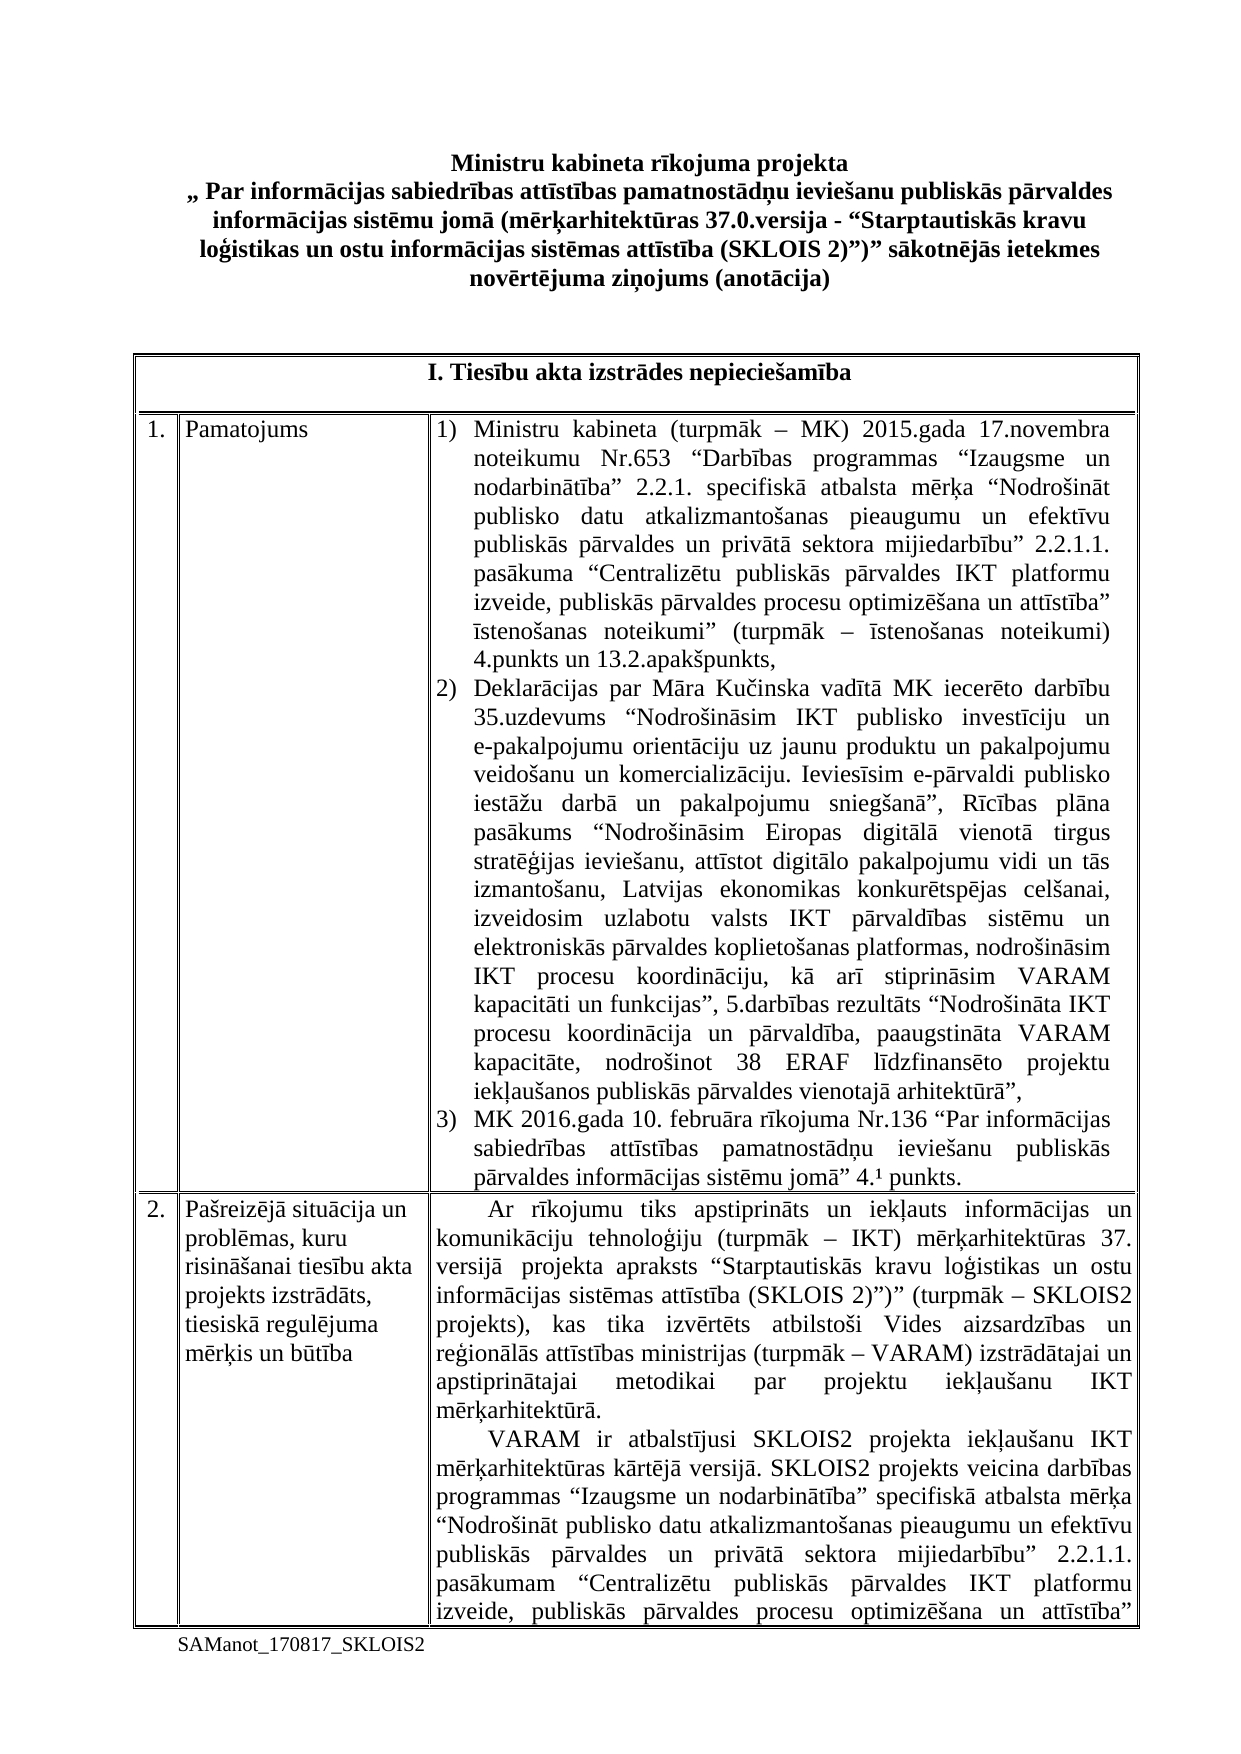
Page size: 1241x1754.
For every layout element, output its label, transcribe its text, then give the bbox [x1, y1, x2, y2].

text „ Par informācijas sabiedrības attīstības pamatnostādņu ieviešanu publiskās pārvaldes informācijas sistēmu jomā (mērķarhitektūras 37.0.versija - “Starptautiskās kravu loģistikas un ostu informācijas sistēmas attīstība (SKLOIS 2)”)” sākotnējās ietekmes novērtējuma (anotācija) [177, 176, 1122, 291]
text Ministru kabineta rīkojuma projekta [177, 148, 1122, 176]
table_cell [430, 1191, 1138, 1625]
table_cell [179, 1194, 430, 1625]
table_cell 2. [134, 1191, 179, 1625]
table_cell Ministru kabineta (turpmāk – MK) 2015.gada 17.novembra noteikumu Nr.653 “Darbības programmas “Izaugsme un nodarbinātība” 2.2.1. specifiskā atbalsta mērķa “Nodrošināt publisko datu atkalizmantošanas pieaugumu un efektīvu publiskās pārvaldes un privātā sektora mijiedarbību” 2.2.1.1. pasākuma “Centralizētu publiskās pārvaldes IKT platformu izveide, publiskās pārvaldes procesu optimizēšana un attīstība” īstenošanas noteikumi” (turpmāk – īstenošanas noteikumi) 4.punkts un 13.2.apakšpunkts, Deklarācijas par Māra Kučinska vadītā MK iecerēto darbību 35.uzdevums “Nodrošināsim IKT publisko investīciju un e-pakalpojumu orientāciju uz jaunu produktu un pakalpojumu veidošanu un komercializāciju. Ieviesīsim e-pārvaldi publisko iestāžu darbā un pakalpojumu sniegšanā”, Rīcības plāna pasākums “Nodrošināsim Eiropas digitālā vienotā tirgus stratēģijas ieviešanu, attīstot digitālo pakalpojumu vidi un tās izmantošanu, Latvijas ekonomikas konkurētspējas celšanai, izveidosim uzlabotu valsts IKT pārvaldības sistēmu un elektroniskās pārvaldes koplietošanas platformas, nodrošināsim IKT procesu koordināciju, kā arī stiprināsim VARAM kapacitāti un funkcijas”, 5.darbības rezultāts “Nodrošināta IKT procesu koordinācija un pārvaldība, paaugstināta VARAM kapacitāte, nodrošinot 38 ERAF līdzfinansēto projektu iekļaušanos publiskās pārvaldes vienotajā arhitektūrā”, MK 2016.gada 10. februāra rīkojuma Nr.136 “Par informācijas sabiedrības attīstības pamatnostādņu ieviešanu publiskās pārvaldes informācijas sistēmu jomā” 4.¹ punkts. [431, 411, 1137, 1191]
table_cell 1. [136, 411, 177, 1191]
table_cell Pamatojums [180, 415, 428, 1191]
table_header I. Tiesību akta izstrādes nepieciešamība [136, 357, 1137, 411]
